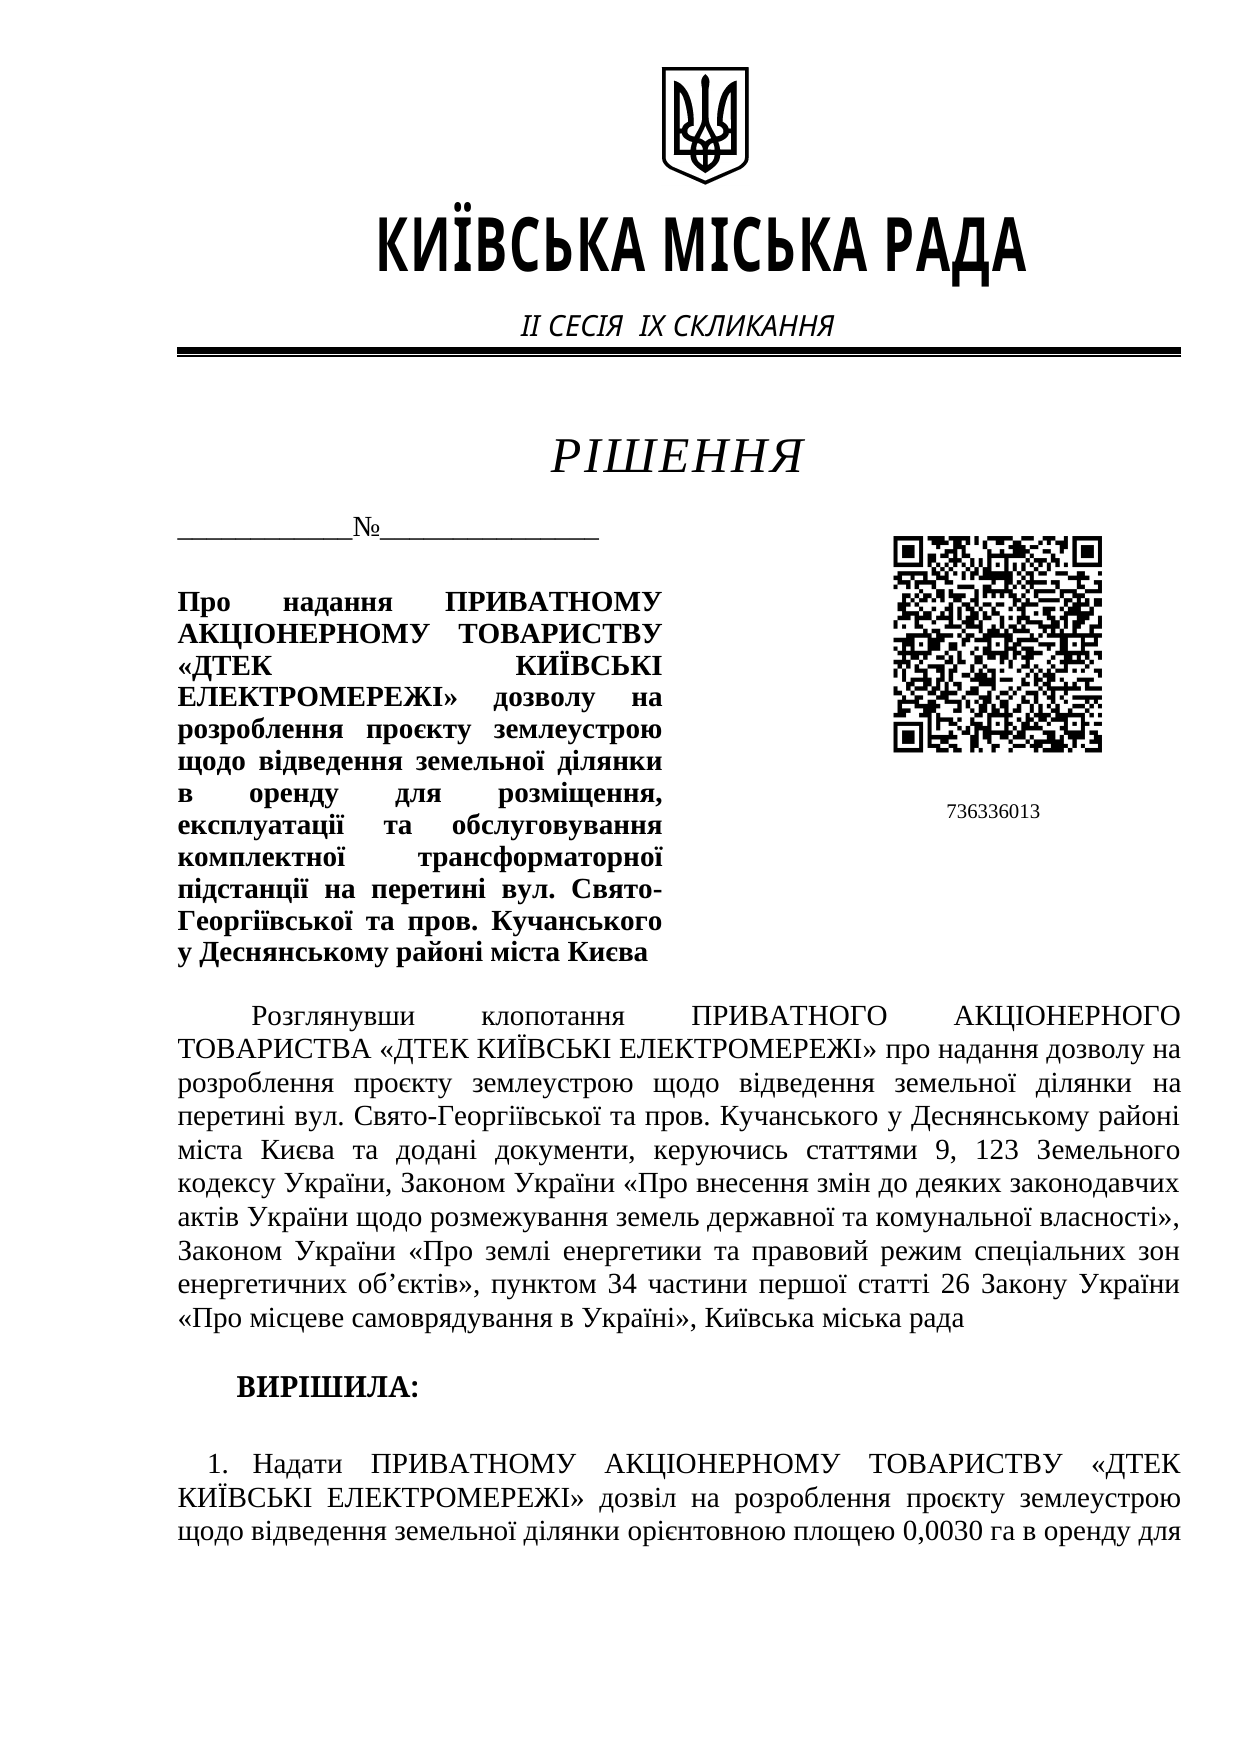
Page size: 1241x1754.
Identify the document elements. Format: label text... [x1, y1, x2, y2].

subtitle РІШЕННЯ [177, 426, 1181, 483]
text ВИРІШИЛА: [177, 1367, 1181, 1406]
table_header Про надання ПРИВАТНОМУ АКЦІОНЕРНОМУ ТОВАРИСТВУ «ДТЕК КИЇВСЬКІ ЕЛЕКТРОМЕРЕЖІ» дозволу на розроблення проєкту землеустрою щодо відведення земельної ділянки в оренду для розміщення, експлуатації та обслуговування комплектної трансформаторної підстанції на перетині вул. Свято-Георгіївської та пров. Кучанського у Деснянському районі міста Києва [166, 586, 674, 968]
text КИЇВСЬКА МІСЬКА РАДА [222, 191, 1181, 293]
picture [876, 518, 1119, 770]
text ____________№_______________ [177, 509, 1181, 542]
text Розглянувши клопотання ПРИВАТНОГО АКЦІОНЕРНОГО ТОВАРИСТВА «ДТЕК КИЇВСЬКІ ЕЛЕКТРОМЕРЕЖІ» про надання дозволу на розроблення проєкту землеустрою щодо відведення земельної ділянки на перетині вул. Свято-Георгіївської та пров. Кучанського у Деснянському районі міста Києва та додані документи, керуючись статтями 9, 123 Земельного кодексу України, Законом України «Про внесення змін до деяких законодавчих актів України щодо розмежування земель державної та комунальної власності», Законом України «Про землі енергетики та правовий режим спеціальних зон енергетичних об’єктів», пунктом 34 частини першої статті 26 Закону України «Про місцеве самоврядування в Україні», Київська міська рада [177, 998, 1181, 1333]
subtitle II сесія IX скликання [177, 306, 1181, 347]
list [177, 1446, 1181, 1547]
picture [660, 67, 751, 186]
